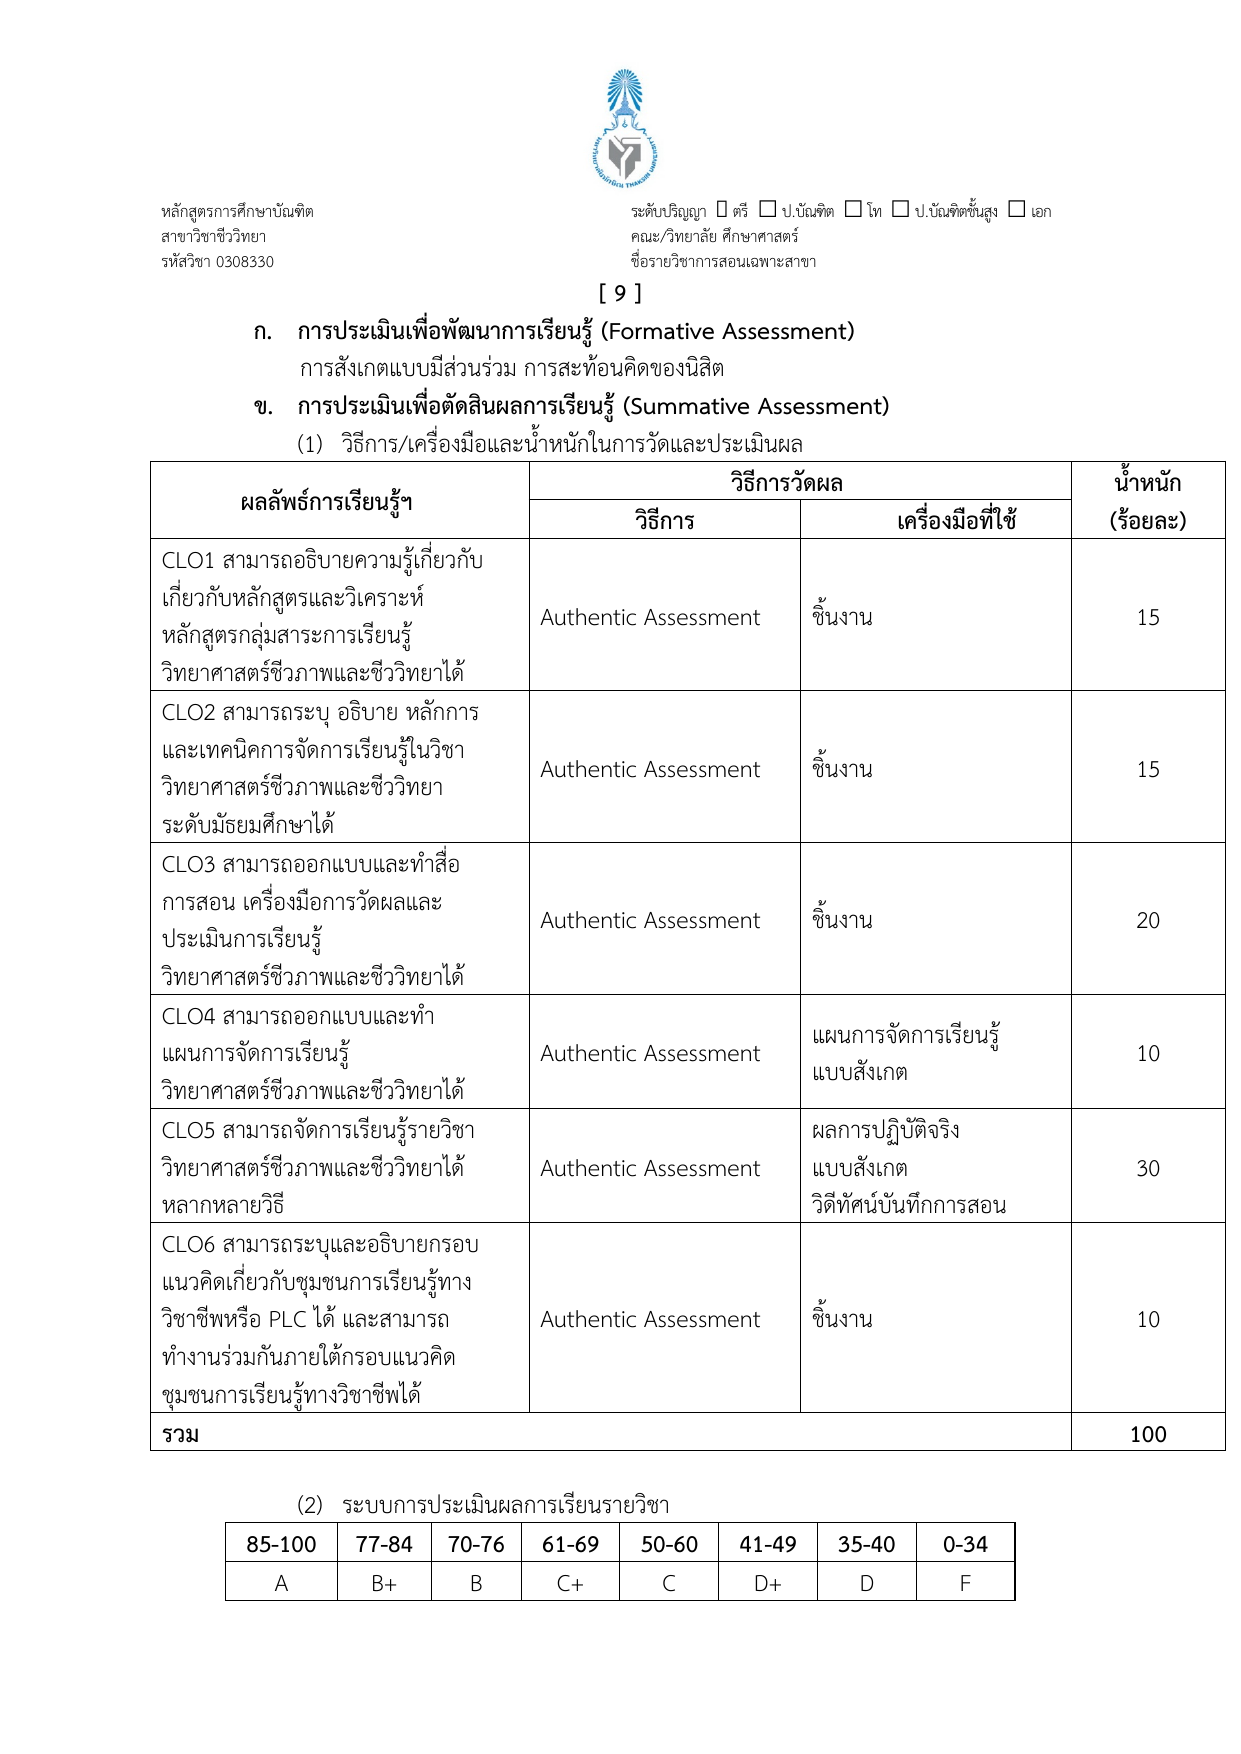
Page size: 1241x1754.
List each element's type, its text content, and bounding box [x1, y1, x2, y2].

table_cell Authentic Assessment [530, 1223, 800, 1412]
text (1) วิธีการ/เครื่องมือและน้ำหนักในการวัดและประเมินผล [150, 423, 1064, 461]
table_cell CLO4 สามารถออกแบบและทำแผนการจัดการเรียนรู้วิทยาศาสตร์ชีวภาพและชีววิทยาได้ [151, 995, 529, 1108]
table_header น้ำหนัก (ร้อยละ) [1072, 462, 1225, 538]
table_cell วิธีการ [530, 500, 800, 538]
table_cell D [818, 1562, 916, 1599]
table_cell Authentic Assessment [530, 691, 800, 842]
table_cell เครื่องมือที่ใช้ [801, 500, 1071, 538]
table_cell Authentic Assessment [530, 1109, 800, 1222]
table_cell CLO5 สามารถจัดการเรียนรู้รายวิชาวิทยาศาสตร์ชีวภาพและชีววิทยาได้หลากหลายวิธี [151, 1109, 529, 1222]
picture [582, 59, 667, 197]
table_cell รวม [151, 1413, 1071, 1450]
table_header 70-76 [432, 1523, 521, 1561]
table_cell 20 [1072, 843, 1225, 994]
table_cell B+ [338, 1562, 431, 1599]
table_cell C [620, 1562, 718, 1599]
table_cell 10 [1072, 1223, 1225, 1412]
table_header วิธีการวัดผล [530, 462, 1071, 499]
table_cell ชิ้นงาน [801, 691, 1071, 842]
table_header 77-84 [338, 1523, 431, 1561]
table_header 0-34 [917, 1523, 1014, 1561]
table_cell F [917, 1562, 1014, 1599]
table_cell D+ [719, 1562, 817, 1599]
table_header 50-60 [620, 1523, 718, 1561]
table_cell แผนการจัดการเรียนรู้ แบบสังเกต [801, 995, 1071, 1108]
table_cell CLO3 สามารถออกแบบและทำสื่อการสอน เครื่องมือการวัดผลและประเมินการเรียนรู้วิทยาศาสตร์ชีวภาพและชีววิทยาได้ [151, 843, 529, 994]
text การสังเกตแบบมีส่วนร่วม การสะท้อนคิดของนิสิต [225, 347, 1064, 385]
table_cell ผลการปฏิบัติจริง แบบสังเกต วิดีทัศน์บันทึกการสอน [801, 1109, 1071, 1222]
table_header 35-40 [818, 1523, 916, 1561]
table_cell CLO2 สามารถระบุ อธิบาย หลักการและเทคนิคการจัดการเรียนรู้ในวิชาวิทยาศาสตร์ชีวภาพและชีววิทยาระดับมัธยมศึกษาได้ [151, 691, 529, 842]
table_cell 30 [1072, 1109, 1225, 1222]
table_cell CLO1 สามารถอธิบายความรู้เกี่ยวกับเกี่ยวกับหลักสูตรและวิเคราะห์หลักสูตรกลุ่มสาระการเรียนรู้วิทยาศาสตร์ชีวภาพและชีววิทยาได้ [151, 539, 529, 690]
table_cell 10 [1072, 995, 1225, 1108]
table_header ผลลัพธ์การเรียนรู้ฯ [151, 462, 529, 538]
table_cell C+ [522, 1562, 619, 1599]
table_cell 15 [1072, 691, 1225, 842]
table_header 61-69 [522, 1523, 619, 1561]
table_cell B [432, 1562, 521, 1599]
table_cell Authentic Assessment [530, 539, 800, 690]
table_cell ชิ้นงาน [801, 1223, 1071, 1412]
table_cell Authentic Assessment [530, 995, 800, 1108]
table_header 85-100 [226, 1523, 337, 1561]
table_cell A [226, 1562, 337, 1599]
table_cell ชิ้นงาน [801, 843, 1071, 994]
text (2) ระบบการประเมินผลการเรียนรายวิชา [150, 1484, 1064, 1522]
text ก. การประเมินเพื่อพัฒนาการเรียนรู้ (Formative Assessment) [150, 310, 1064, 347]
table_cell Authentic Assessment [530, 843, 800, 994]
table_cell 15 [1072, 539, 1225, 690]
table_header 41-49 [719, 1523, 817, 1561]
table_cell ชิ้นงาน [801, 539, 1071, 690]
text ข. การประเมินเพื่อตัดสินผลการเรียนรู้ (Summative Assessment) [150, 385, 1064, 423]
table_cell CLO6 สามารถระบุและอธิบายกรอบแนวคิดเกี่ยวกับชุมชนการเรียนรู้ทางวิชาชีพหรือ PLC ได้ และสามารถทำงานร่วมกันภายใต้กรอบแนวคิดชุมชนการเรียนรู้ทางวิชาชีพได้ [151, 1223, 529, 1412]
table_cell 100 [1072, 1413, 1225, 1450]
